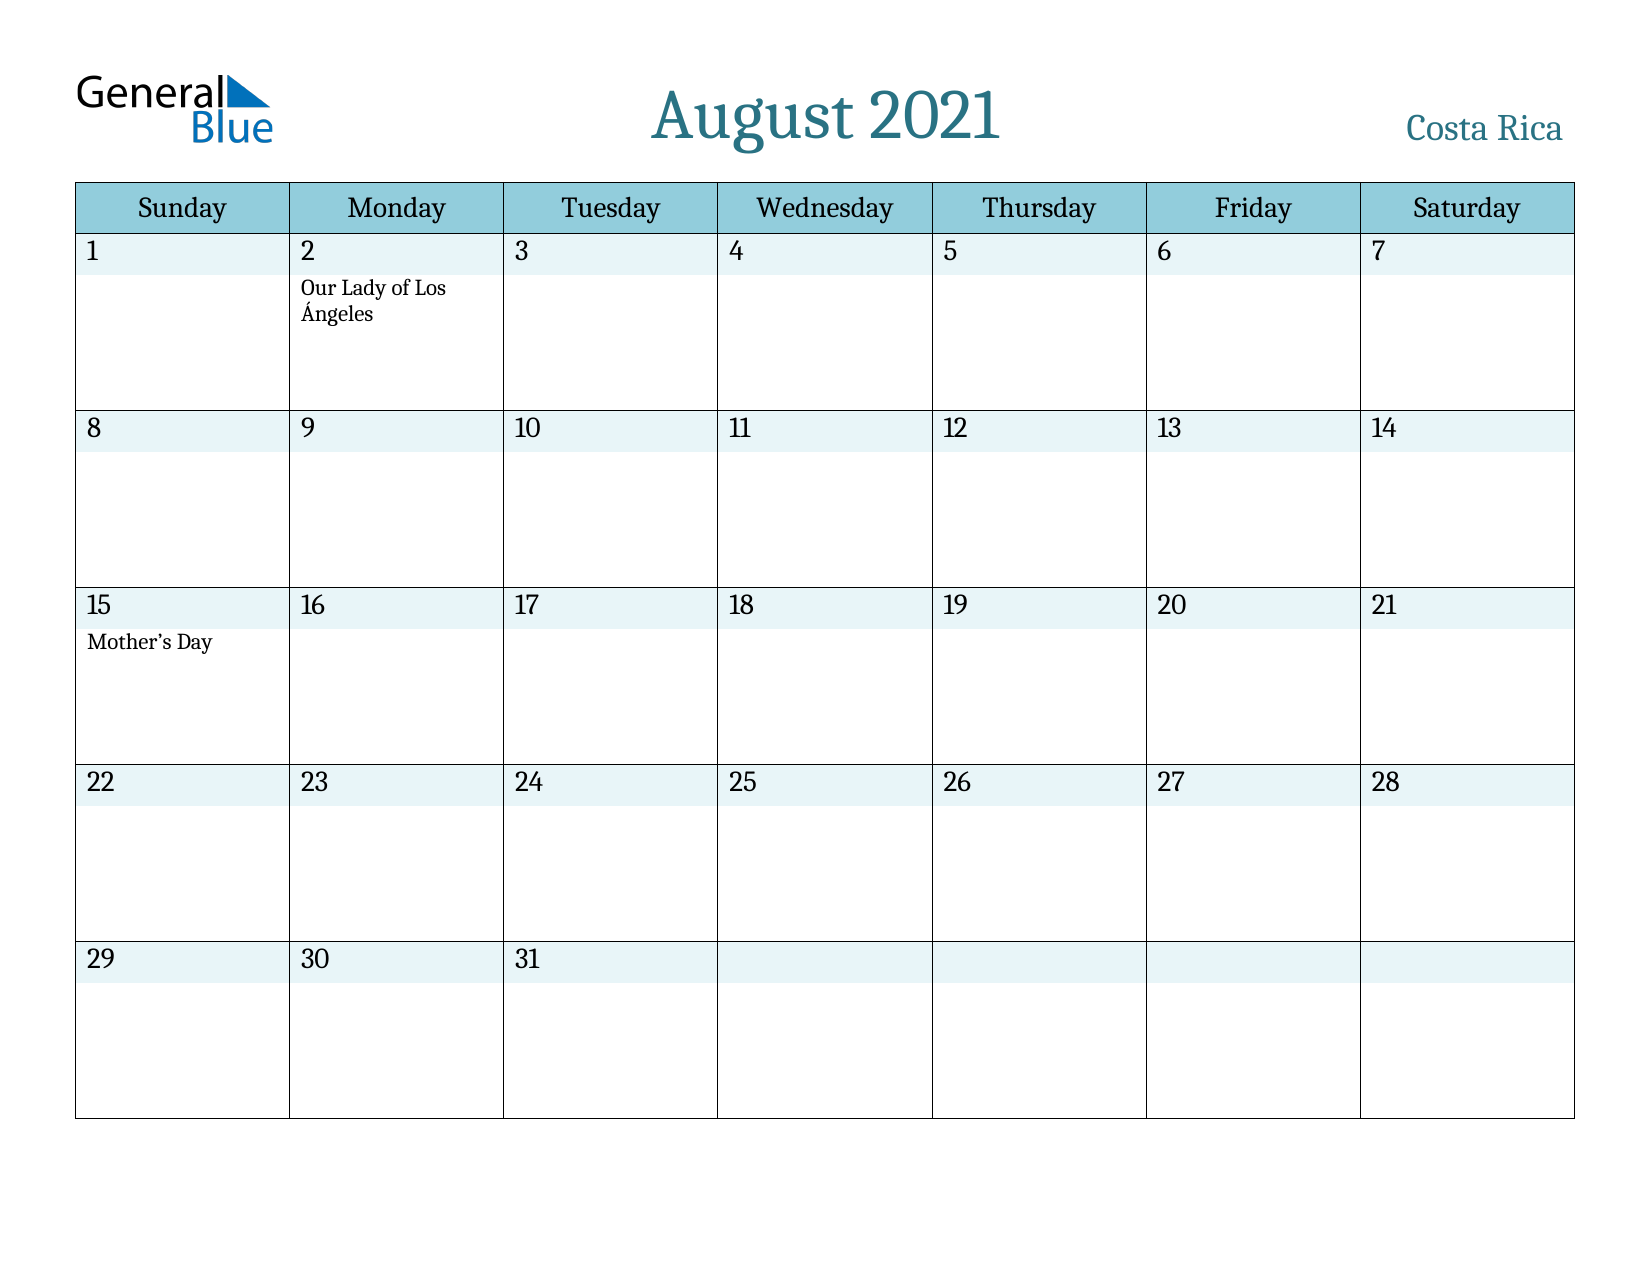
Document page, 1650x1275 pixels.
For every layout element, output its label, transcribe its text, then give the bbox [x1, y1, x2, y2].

table_cell [933, 983, 1146, 1118]
table_header [76, 75, 503, 182]
table_cell 7 [1361, 234, 1574, 275]
table_cell 6 [1147, 234, 1360, 275]
table_cell 16 [290, 588, 503, 629]
table_cell [1361, 275, 1574, 410]
table_cell [504, 452, 717, 587]
table_cell [933, 806, 1146, 941]
table_cell [1147, 275, 1360, 410]
table_cell [290, 983, 503, 1118]
table_cell [76, 806, 289, 941]
table_cell 2 [290, 234, 503, 275]
table_cell 31 [504, 942, 717, 983]
table_cell 14 [1361, 411, 1574, 452]
table_cell Our Lady of Los Ángeles [290, 275, 503, 410]
table_cell 29 [76, 942, 289, 983]
table_cell [504, 983, 717, 1118]
table_cell 12 [933, 411, 1146, 452]
table_cell 9 [290, 411, 503, 452]
table_header August 2021 [504, 75, 1146, 182]
table_cell 19 [933, 588, 1146, 629]
table_cell [1361, 452, 1574, 587]
table_cell 21 [1361, 588, 1574, 629]
table_cell Sunday [76, 183, 289, 233]
table_cell [1361, 806, 1574, 941]
table_cell [290, 452, 503, 587]
table_cell [718, 275, 932, 410]
table_cell [718, 942, 932, 983]
table_header Costa Rica [1146, 75, 1574, 182]
table_cell 30 [290, 942, 503, 983]
table_cell 18 [718, 588, 932, 629]
table_cell 13 [1147, 411, 1360, 452]
table_cell 25 [718, 765, 932, 806]
table_cell 8 [76, 411, 289, 452]
table_cell 10 [504, 411, 717, 452]
table_cell 20 [1147, 588, 1360, 629]
table_cell 23 [290, 765, 503, 806]
table_cell [1147, 452, 1360, 587]
table_cell 17 [504, 588, 717, 629]
table_cell [1147, 983, 1360, 1118]
table_cell 5 [933, 234, 1146, 275]
table_cell 26 [933, 765, 1146, 806]
table_cell Wednesday [718, 183, 932, 233]
table_cell [933, 452, 1146, 587]
table_cell [1361, 629, 1574, 764]
table_cell [76, 452, 289, 587]
table_cell Saturday [1361, 183, 1574, 233]
table_cell [76, 275, 289, 410]
table_cell [290, 806, 503, 941]
table_cell [718, 452, 932, 587]
table_cell 27 [1147, 765, 1360, 806]
table_cell Thursday [933, 183, 1146, 233]
table_cell [290, 629, 503, 764]
table_cell [933, 942, 1146, 983]
picture [77, 75, 273, 143]
table_cell 3 [504, 234, 717, 275]
table_cell 11 [718, 411, 932, 452]
table_cell [718, 806, 932, 941]
table_cell [1147, 629, 1360, 764]
table_cell [718, 983, 932, 1118]
table_cell [718, 629, 932, 764]
table_cell [1147, 806, 1360, 941]
table_cell 1 [76, 234, 289, 275]
table_cell [504, 275, 717, 410]
table_cell Friday [1147, 183, 1360, 233]
table_cell [1361, 942, 1574, 983]
table_cell [1361, 983, 1574, 1118]
table_cell Mother’s Day [76, 629, 289, 764]
table_cell Tuesday [504, 183, 717, 233]
table_cell [1147, 942, 1360, 983]
table_cell [504, 806, 717, 941]
table_cell [76, 983, 289, 1118]
table_cell [933, 275, 1146, 410]
table_cell 15 [76, 588, 289, 629]
table_cell [933, 629, 1146, 764]
table_cell Monday [290, 183, 503, 233]
table_cell 24 [504, 765, 717, 806]
table_cell [504, 629, 717, 764]
table_cell 4 [718, 234, 932, 275]
table_cell 22 [76, 765, 289, 806]
table_cell 28 [1361, 765, 1574, 806]
